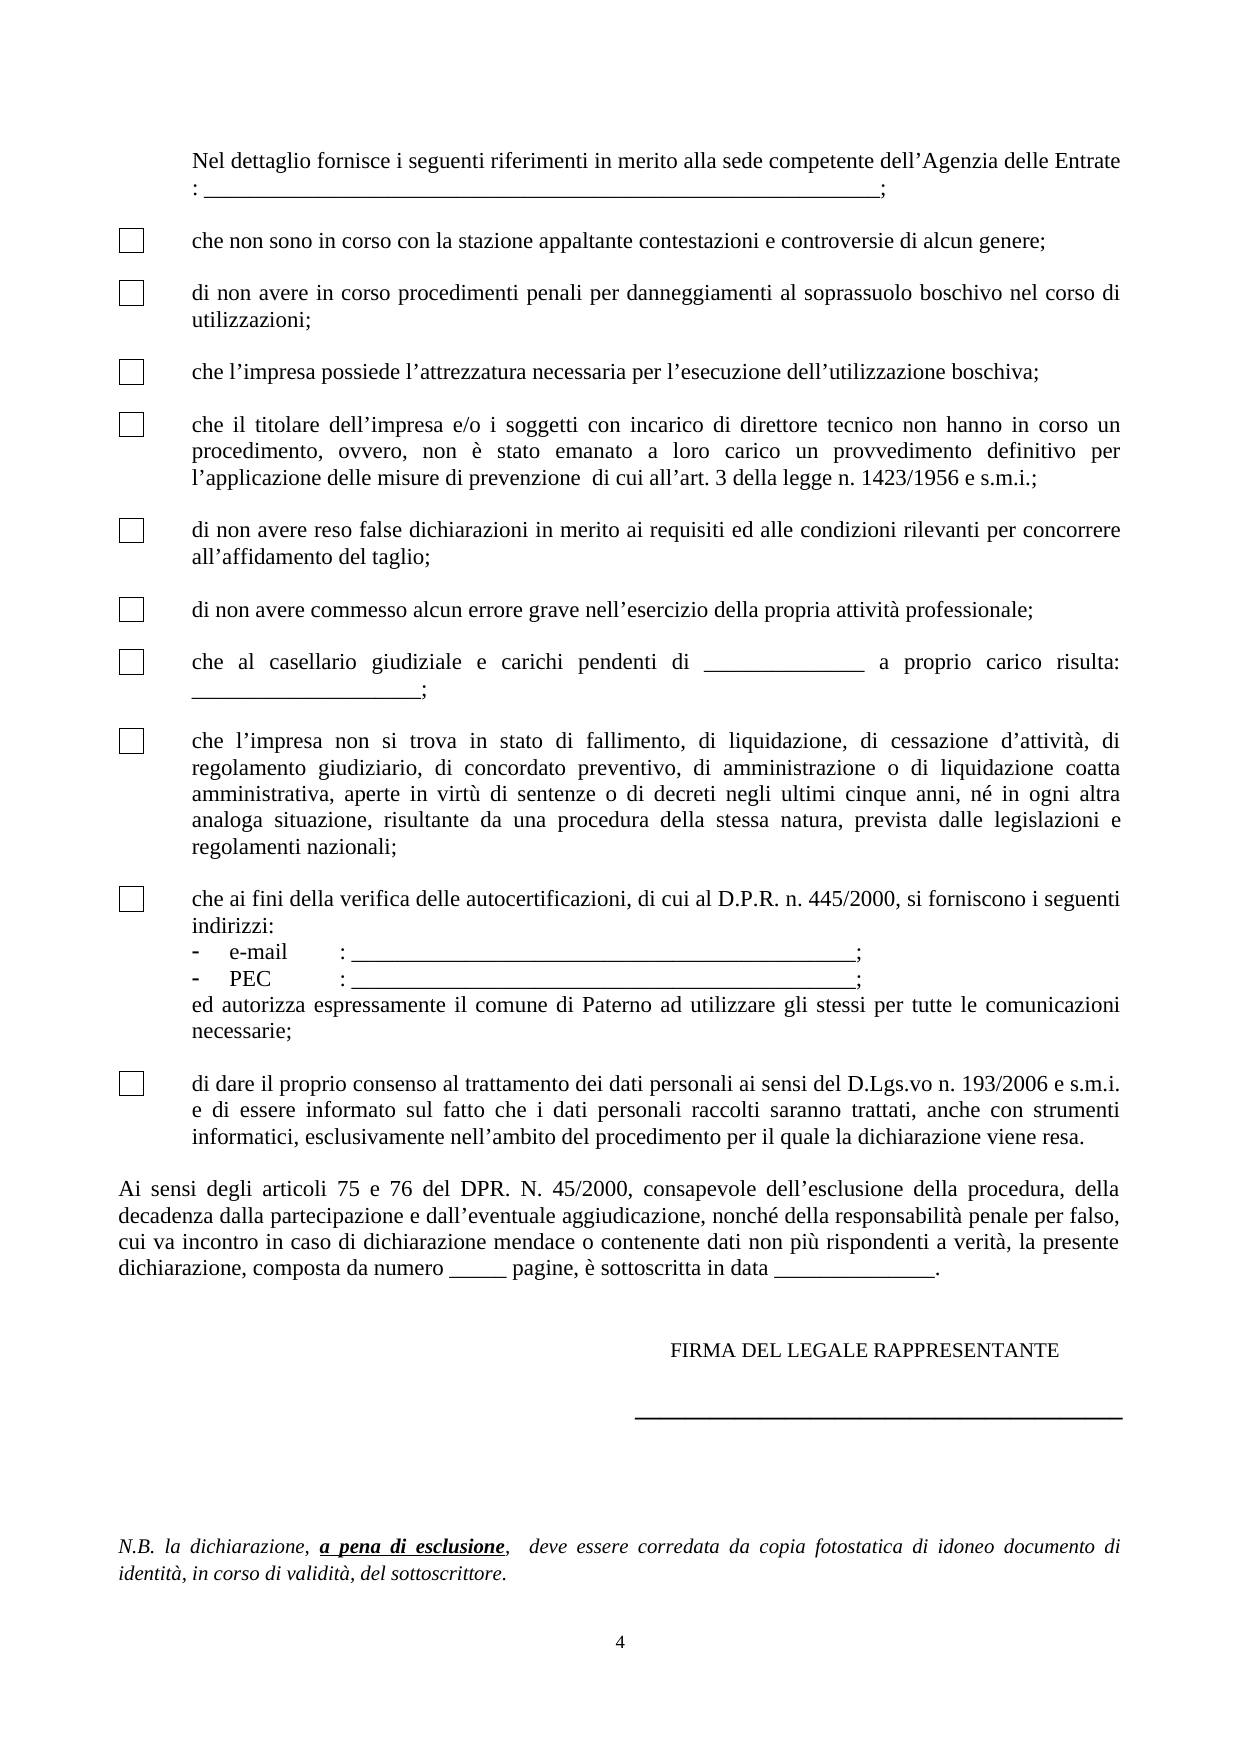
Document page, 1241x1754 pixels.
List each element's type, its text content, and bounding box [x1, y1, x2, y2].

text di non avere reso false dichiarazioni in merito ai requisiti ed alle condizioni rilevanti per concorrere all’affidamento del taglio; [118, 517, 1122, 569]
text FIRMA DEL LEGALE RAPPRESENTANTE [487, 1338, 1122, 1362]
text che non sono in corso con la stazione appaltante contestazioni e controversie di alcun genere; [118, 227, 1122, 253]
text di dare il proprio consenso al trattamento dei dati personali ai sensi del D.Lgs.vo n. 193/2006 e s.m.i. e di essere informato sul fatto che i dati personali raccolti saranno trattati, anche con strumenti informatici, esclusivamente nell’ambito del procedimento per il quale la dichiarazione viene resa. [118, 1070, 1122, 1149]
list e-mail : ____________________________________________; [192, 938, 1122, 964]
text di non avere in corso procedimenti penali per danneggiamenti al soprassuolo boschivo nel corso di utilizzazioni; [118, 279, 1122, 332]
text Nel dettaglio fornisce i seguenti riferimenti in merito alla sede competente dell’Agenzia delle Entrate : ___________________________________________________________; [192, 148, 1122, 200]
list PEC : ____________________________________________; [192, 964, 1122, 991]
text Ai sensi degli articoli 75 e 76 del DPR. N. 45/2000, consapevole dell’esclusione della procedura, della decadenza dalla partecipazione e dall’eventuale aggiudicazione, nonché della responsabilità penale per falso, cui va incontro in caso di dichiarazione mendace o contenente dati non più rispondenti a verità, la presente dichiarazione, composta da numero _____ pagine, è sottoscritta in data ______________. [118, 1175, 1122, 1281]
text _______________________________________ [118, 1393, 1122, 1422]
text che ai fini della verifica delle autocertificazioni, di cui al D.P.R. n. 445/2000, si forniscono i seguenti indirizzi: [118, 886, 1122, 938]
text di non avere commesso alcun errore grave nell’esercizio della propria attività professionale; [118, 596, 1122, 622]
text N.B. la dichiarazione, a pena di esclusione, deve essere corredata da copia fotostatica di idoneo documento di identità, in corso di validità, del sottoscrittore. [118, 1534, 1122, 1585]
text ed autorizza espressamente il comune di Paterno ad utilizzare gli stessi per tutte le comunicazioni necessarie; [192, 991, 1122, 1044]
text che il titolare dell’impresa e/o i soggetti con incarico di direttore tecnico non hanno in corso un procedimento, ovvero, non è stato emanato a loro carico un provvedimento definitivo per l’applicazione delle misure di prevenzione di cui all’art. 3 della legge n. 1423/1956 e s.m.i.; [118, 411, 1122, 490]
text che al casellario giudiziale e carichi pendenti di ______________ a proprio carico risulta: ____________________; [118, 648, 1122, 701]
text che l’impresa possiede l’attrezzatura necessaria per l’esecuzione dell’utilizzazione boschiva; [118, 358, 1122, 385]
text che l’impresa non si trova in stato di fallimento, di liquidazione, di cessazione d’attività, di regolamento giudiziario, di concordato preventivo, di amministrazione o di liquidazione coatta amministrativa, aperte in virtù di sentenze o di decreti negli ultimi cinque anni, né in ogni altra analoga situazione, risultante da una procedura della stessa natura, prevista dalle legislazioni e regolamenti nazionali; [118, 727, 1122, 859]
